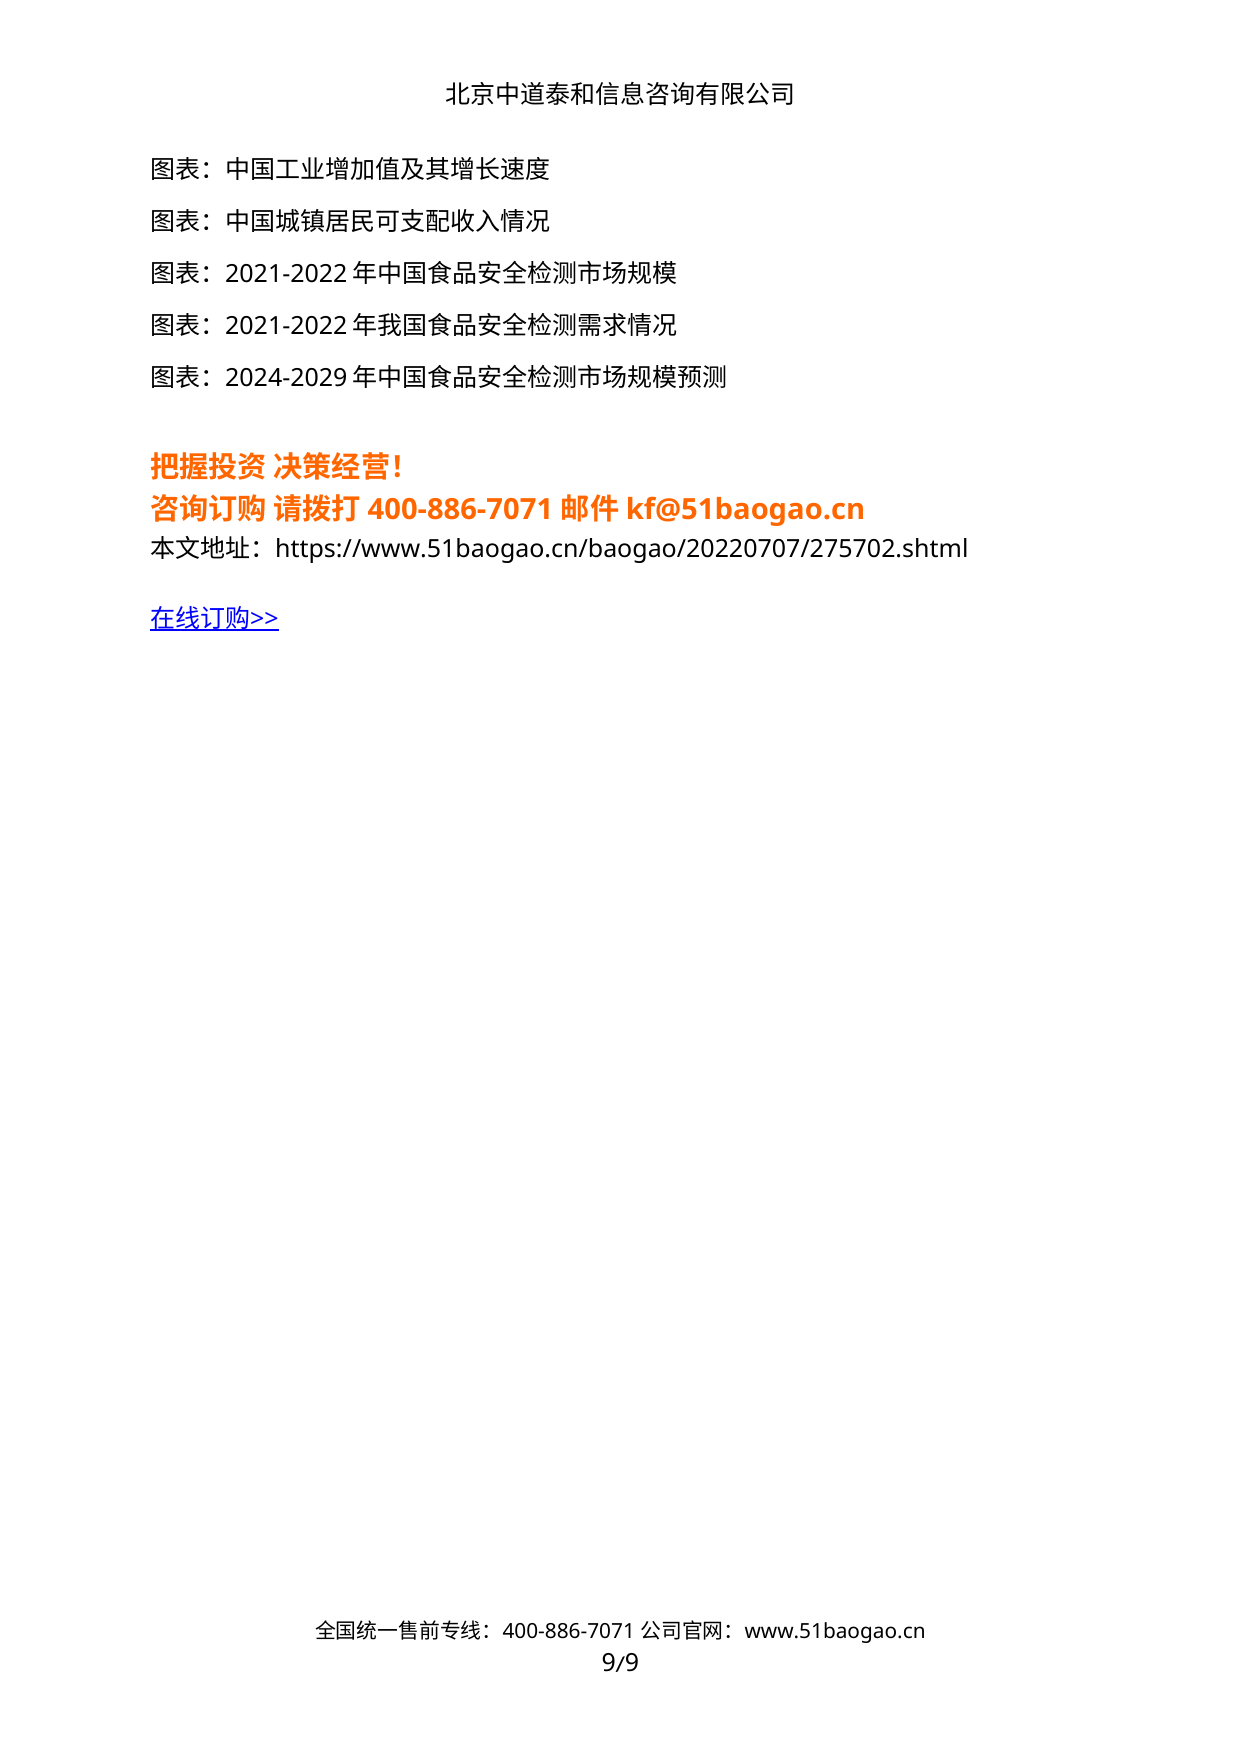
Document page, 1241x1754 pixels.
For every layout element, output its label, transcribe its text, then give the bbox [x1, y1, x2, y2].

text 图表：中国工业增加值及其增长速度 [150, 150, 1090, 186]
text 图表：2021-2022年中国食品安全检测市场规模 [150, 254, 1090, 290]
text 在线订购>> [150, 564, 1090, 635]
text 把握投资 决策经营！咨询订购 请拨打 400-886-7071 邮件 kf@51baogao.cn本文地址：https://www.51baogao.cn/baogao/20220707/275702.shtml [150, 409, 1090, 564]
text 图表：中国城镇居民可支配收入情况 [150, 202, 1090, 238]
text 图表：2024-2029年中国食品安全检测市场规模预测 [150, 357, 1090, 394]
text 图表：2021-2022年我国食品安全检测需求情况 [150, 306, 1090, 342]
